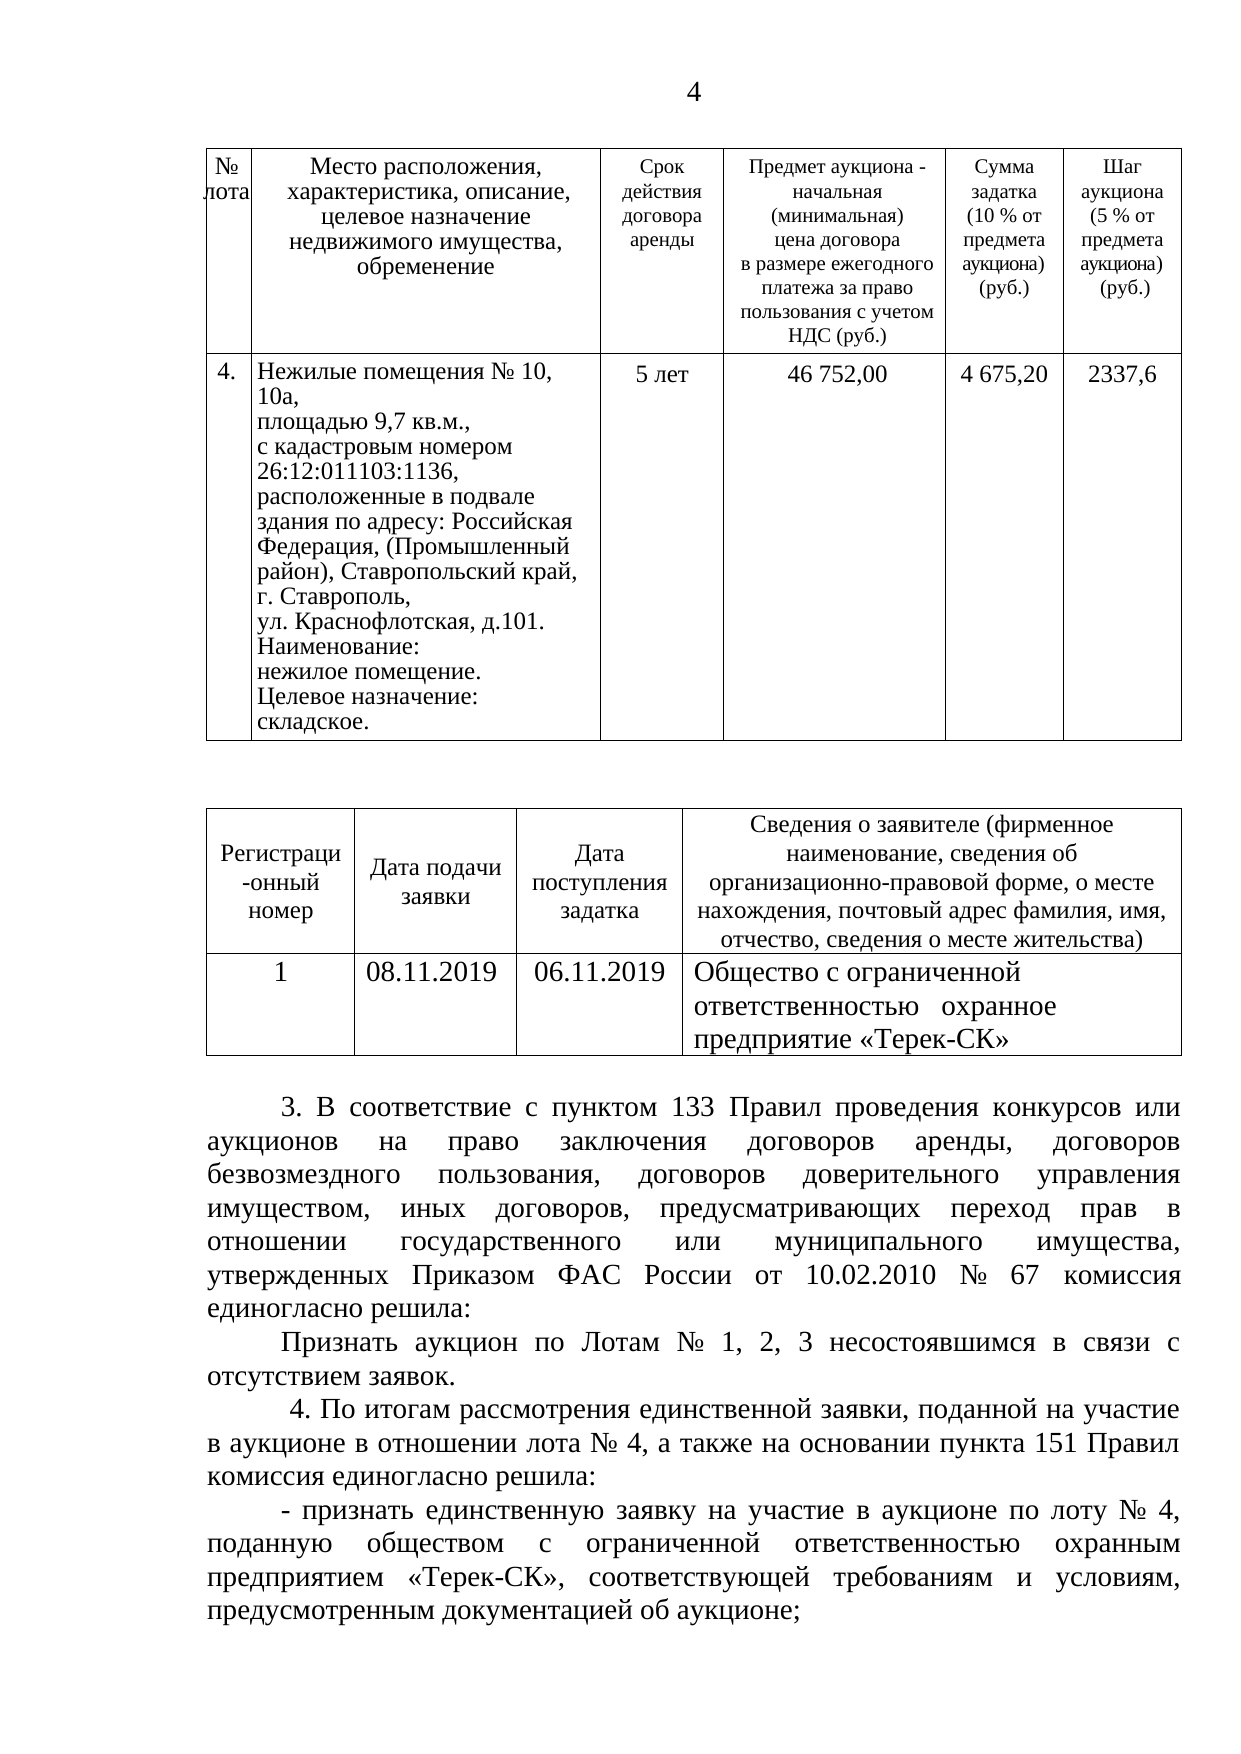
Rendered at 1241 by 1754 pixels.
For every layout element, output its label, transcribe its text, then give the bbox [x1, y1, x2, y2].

table_cell 4 675,20 [946, 354, 1063, 740]
table_header Срок действия договора аренды [601, 149, 723, 353]
table_cell 4. [207, 354, 251, 740]
table_cell 5 лет [601, 354, 723, 740]
text 4. По итогам рассмотрения единственной заявки, поданной на участие в аукционе в отношении лота № 4, а также на основании пункта 151 Правил комиссия единогласно решила: [207, 1391, 1181, 1492]
table_header Дата подачи заявки [355, 809, 516, 953]
table_header Предмет аукциона - начальная (минимальная) цена договора в размере ежегодного платежа за право пользования с учетом НДС (руб.) [724, 149, 945, 353]
table_header № лота [207, 149, 251, 353]
table_cell 06.11.2019 [517, 954, 682, 1055]
table_header Место расположения, характеристика, описание, целевое назначение недвижимого имущества, обременение [252, 149, 600, 353]
table_cell 1 [207, 954, 354, 1055]
table_header Регистраци-онный номер [207, 809, 354, 953]
table_header Сумма задатка (10 % от предмета аукциона) (руб.) [946, 149, 1063, 353]
list 3. В соответствие с пунктом 133 Правил проведения конкурсов или аукционов на право заключения договоров аренды, договоров безвозмездного пользования, договоров доверительного управления имуществом, иных договоров, предусматривающих переход прав в отношении государственного или муниципального имущества, утвержденных Приказом ФАС России от 10.02.2010 № 67 комиссия единогласно решила: [207, 1089, 1181, 1324]
table_cell 08.11.2019 [355, 954, 516, 1055]
table_header Сведения о заявителе (фирменное наименование, сведения об организационно-правовой форме, о месте нахождения, почтовый адрес фамилия, имя, отчество, сведения о месте жительства) [683, 809, 1181, 953]
table_cell Общество с ограниченной ответственностью охранное предприятие «Терек-СК» [683, 954, 1181, 1055]
table_cell 46 752,00 [724, 354, 945, 740]
table_header Шаг аукциона (5 % от предмета аукциона) (руб.) [1064, 149, 1181, 353]
table_cell Нежилые помещения № 10, 10а, площадью 9,7 кв.м., с кадастровым номером 26:12:011103:1136, расположенные в подвале здания по адресу: Российская Федерация, (Промышленный район), Ставропольский край, г. Ставрополь, ул. Краснофлотская, д.101. Наименование: нежилое помещение. Целевое назначение: складское. [252, 354, 600, 740]
list Признать аукцион по Лотам № 1, 2, 3 несостоявшимся в связи с отсутствием заявок. [207, 1324, 1181, 1391]
table_cell 2337,6 [1064, 354, 1181, 740]
text - признать единственную заявку на участие в аукционе по лоту № 4, поданную обществом с ограниченной ответственностью охранным предприятием «Терек-СК», соответствующей требованиям и условиям, предусмотренным документацией об аукционе; [207, 1492, 1181, 1626]
table_header Дата поступления задатка [517, 809, 682, 953]
